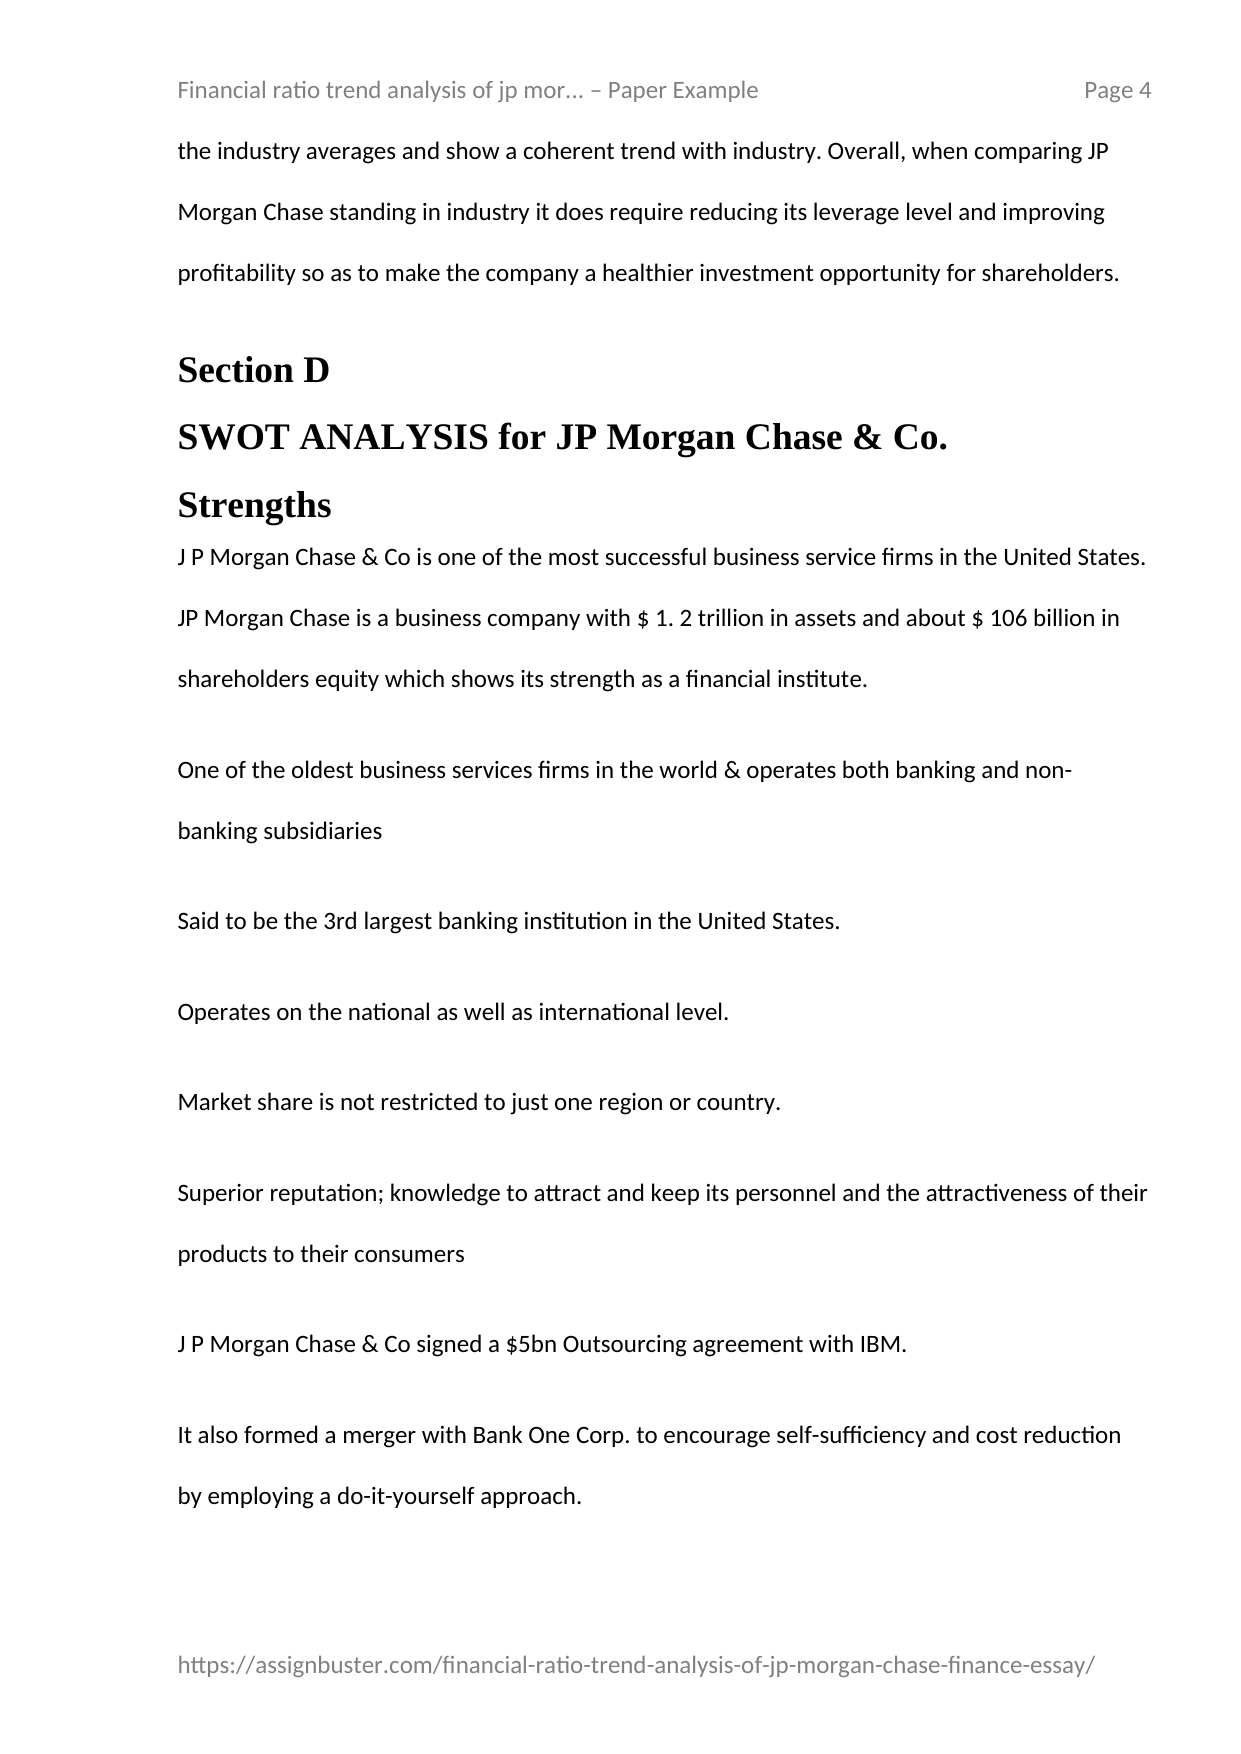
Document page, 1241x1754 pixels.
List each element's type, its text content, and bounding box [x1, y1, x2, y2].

text Superior reputation; knowledge to attract and keep its personnel and the attractiveness of their products to their consumers [177, 1177, 1152, 1268]
subtitle SWOT ANALYSIS for JP Morgan Chase & Co. [177, 415, 1152, 458]
subtitle Section D [177, 347, 1152, 391]
text It also formed a merger with Bank One Corp. to encourage self-sufficiency and cost reduction by employing a do-it-yourself approach. [177, 1419, 1152, 1511]
text J P Morgan Chase & Co signed a $5bn Outsourcing agreement with IBM. [177, 1328, 1152, 1359]
text Said to be the 3rd largest banking institution in the United States. [177, 905, 1152, 936]
text Market share is not restricted to just one region or country. [177, 1086, 1152, 1117]
subtitle Strengths [177, 482, 1152, 525]
text Operates on the national as well as international level. [177, 996, 1152, 1026]
text J P Morgan Chase & Co is one of the most successful business service firms in the United States. JP Morgan Chase is a business company with $ 1. 2 trillion in assets and about $ 106 billion in shareholders equity which shows its strength as a financial institute. [177, 541, 1152, 694]
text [177, 135, 1152, 287]
text One of the oldest business services firms in the world & operates both banking and non-banking subsidiaries [177, 754, 1152, 845]
